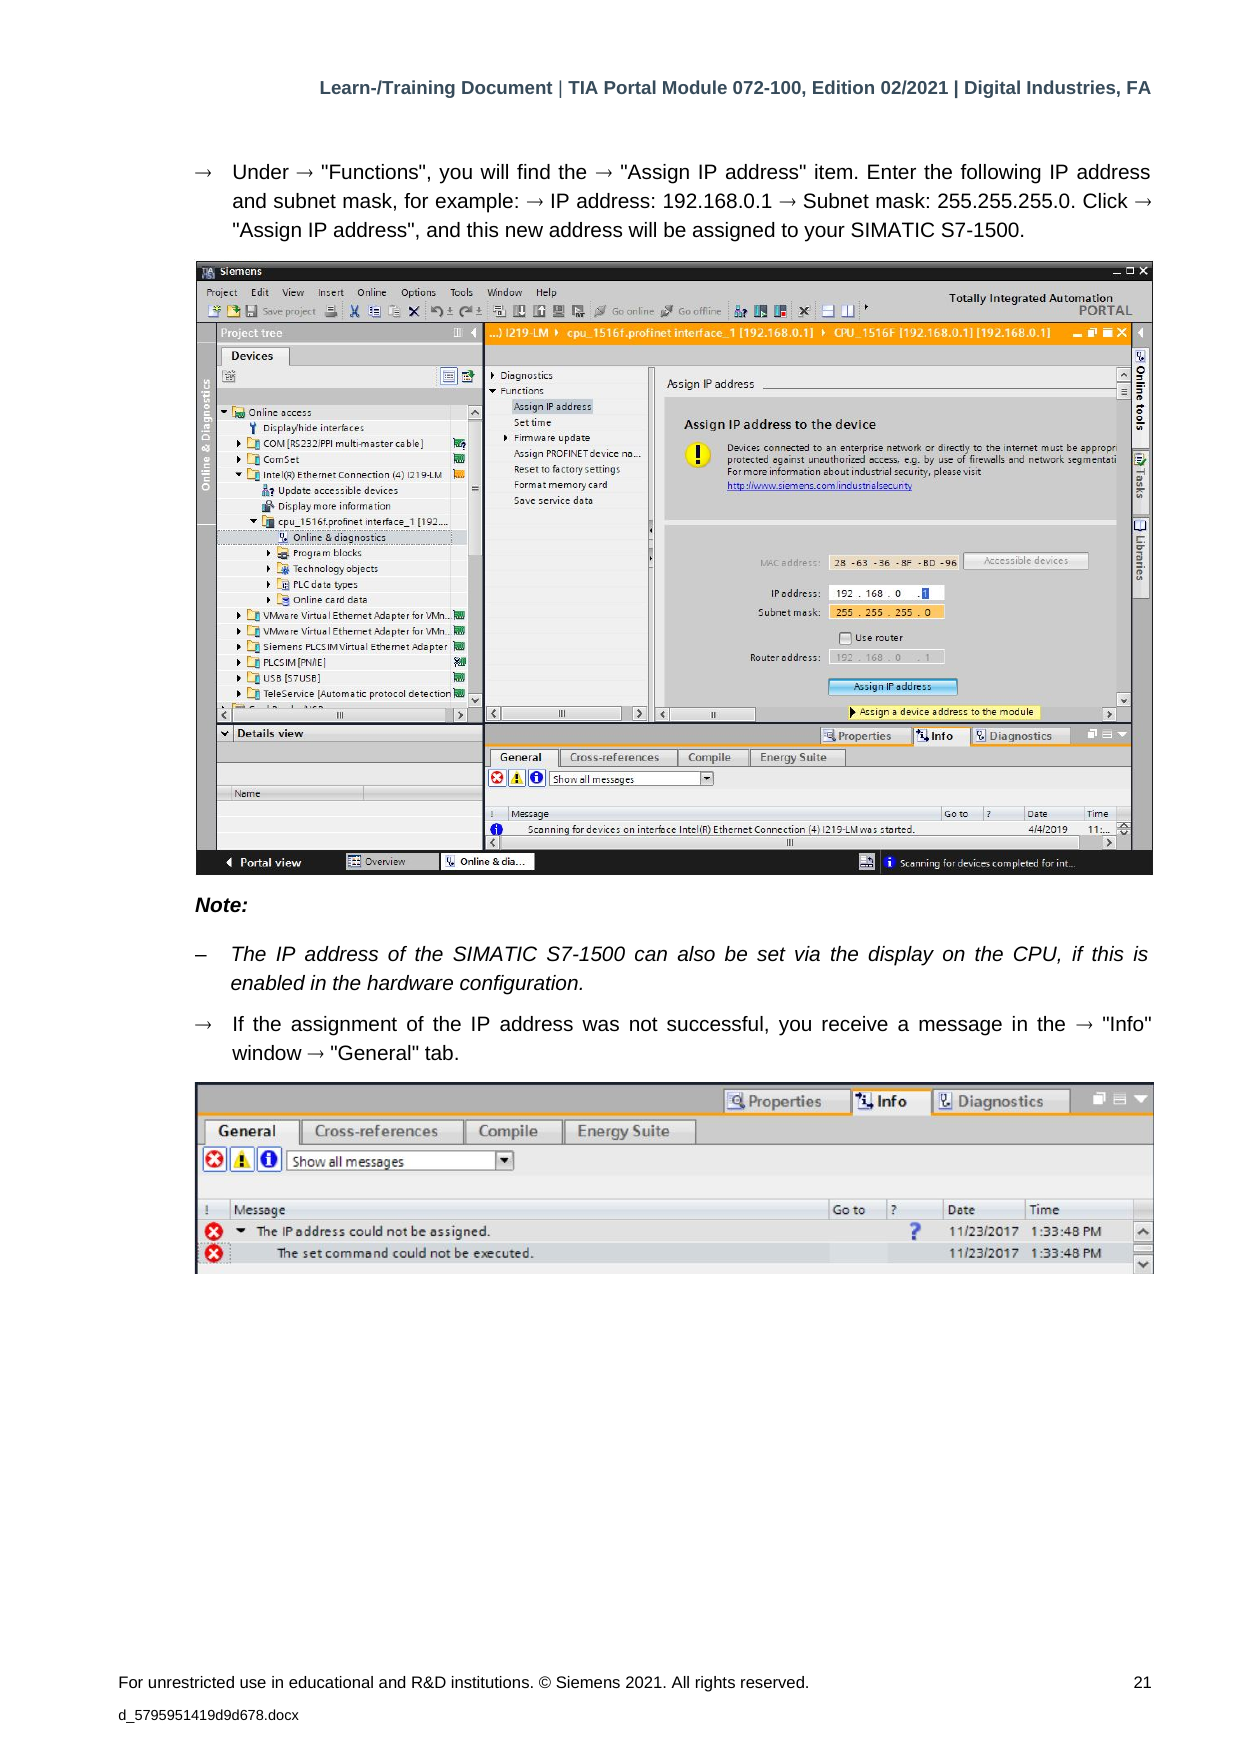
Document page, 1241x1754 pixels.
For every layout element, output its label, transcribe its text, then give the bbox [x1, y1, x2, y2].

picture [194, 259, 1154, 876]
list The IP address of the SIMATIC S7-1500 can also be set via the display on the CPU, if this is enabled in the hardware configuration. [195, 942, 1152, 995]
text Note: [195, 893, 1152, 917]
picture [194, 1082, 1154, 1274]
text Under "Functions", you will find the "Assign IP address" item. Enter the following IP address and subnet mask, for example: IP address: 192.168.0.1 Subnet mask: 255.255.255.0. Click "Assign IP address", and this new address will be assigned to your SIMATIC S7-1500. [195, 160, 1152, 242]
text If the assignment of the IP address was not successful, you receive a message in the "Info" window "General" tab. [195, 1012, 1152, 1065]
